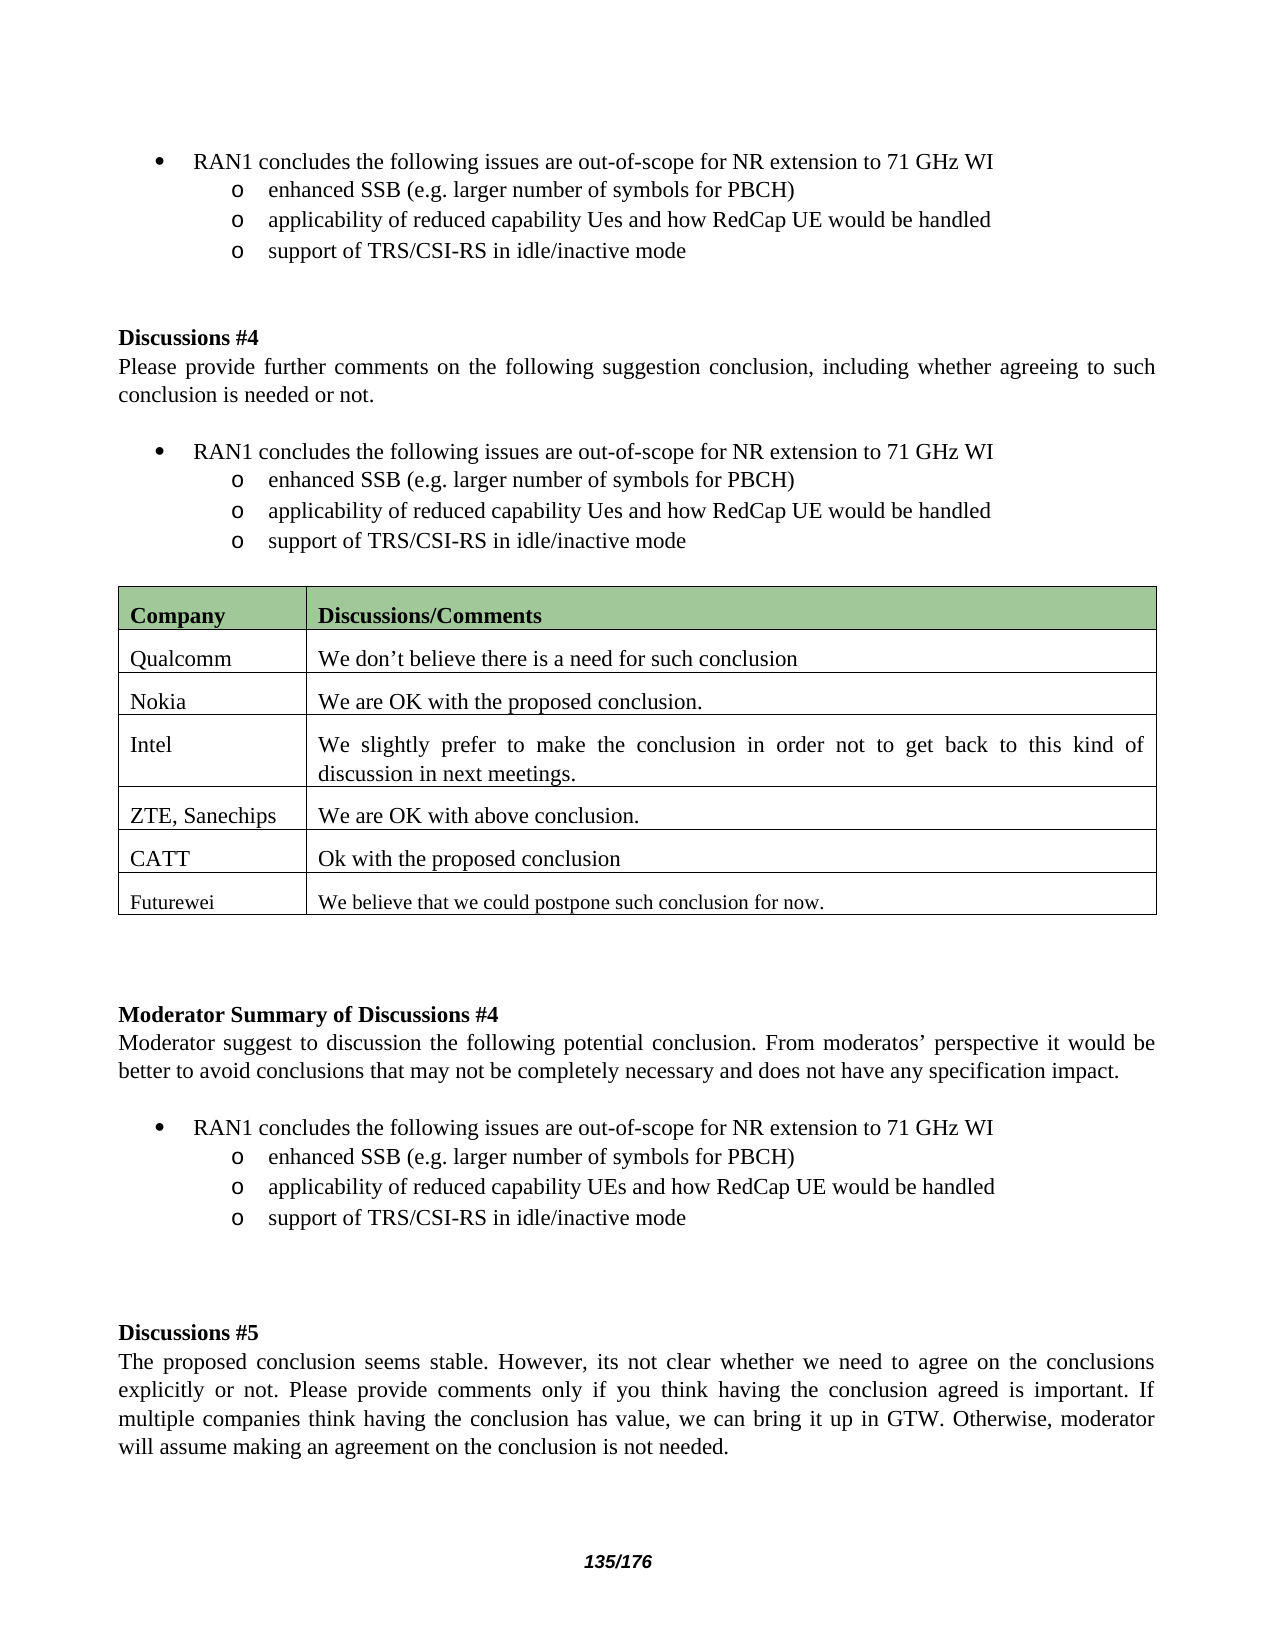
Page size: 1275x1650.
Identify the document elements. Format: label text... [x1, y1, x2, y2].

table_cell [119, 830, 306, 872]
text Moderator Summary of Discussions #4 [118, 1001, 1157, 1027]
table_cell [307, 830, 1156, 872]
text Discussions #5 [118, 1319, 1157, 1346]
list RAN1 concludes the following issues are out-of-scope for NR extension to 71 GHz WI [156, 438, 1157, 464]
list applicability of reduced capability Ues and how RedCap UE would be handled [231, 497, 1157, 525]
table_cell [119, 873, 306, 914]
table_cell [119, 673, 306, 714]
list support of TRS/CSI-RS in idle/inactive mode [231, 1204, 1157, 1232]
list support of TRS/CSI-RS in idle/inactive mode [231, 237, 1157, 265]
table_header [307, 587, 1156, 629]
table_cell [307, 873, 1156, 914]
list support of TRS/CSI-RS in idle/inactive mode [231, 527, 1157, 556]
text Moderator suggest to discussion the following potential conclusion. From moderatos’ perspective it would be better to avoid conclusions that may not be completely necessary and does not have any specification impact. [118, 1029, 1157, 1084]
text Please provide further comments on the following suggestion conclusion, including whether agreeing to such conclusion is needed or not. [118, 353, 1157, 407]
list enhanced SSB (e.g. larger number of symbols for PBCH) [231, 176, 1157, 204]
list RAN1 concludes the following issues are out-of-scope for NR extension to 71 GHz WI [156, 148, 1157, 174]
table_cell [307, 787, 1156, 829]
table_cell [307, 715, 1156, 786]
text The proposed conclusion seems stable. However, its not clear whether we need to agree on the conclusions explicitly or not. Please provide comments only if you think having the conclusion agreed is important. If multiple companies think having the conclusion has value, we can bring it up in GTW. Otherwise, moderator will assume making an agreement on the conclusion is not needed. [118, 1348, 1157, 1459]
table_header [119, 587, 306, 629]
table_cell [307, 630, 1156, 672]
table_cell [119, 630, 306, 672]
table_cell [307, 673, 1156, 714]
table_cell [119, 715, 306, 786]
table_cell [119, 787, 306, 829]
list enhanced SSB (e.g. larger number of symbols for PBCH) [231, 466, 1157, 495]
list RAN1 concludes the following issues are out-of-scope for NR extension to 71 GHz WI [156, 1114, 1157, 1141]
text Discussions #4 [118, 324, 1157, 351]
list applicability of reduced capability Ues and how RedCap UE would be handled [231, 207, 1157, 235]
list applicability of reduced capability UEs and how RedCap UE would be handled [231, 1173, 1157, 1201]
list enhanced SSB (e.g. larger number of symbols for PBCH) [231, 1143, 1157, 1171]
